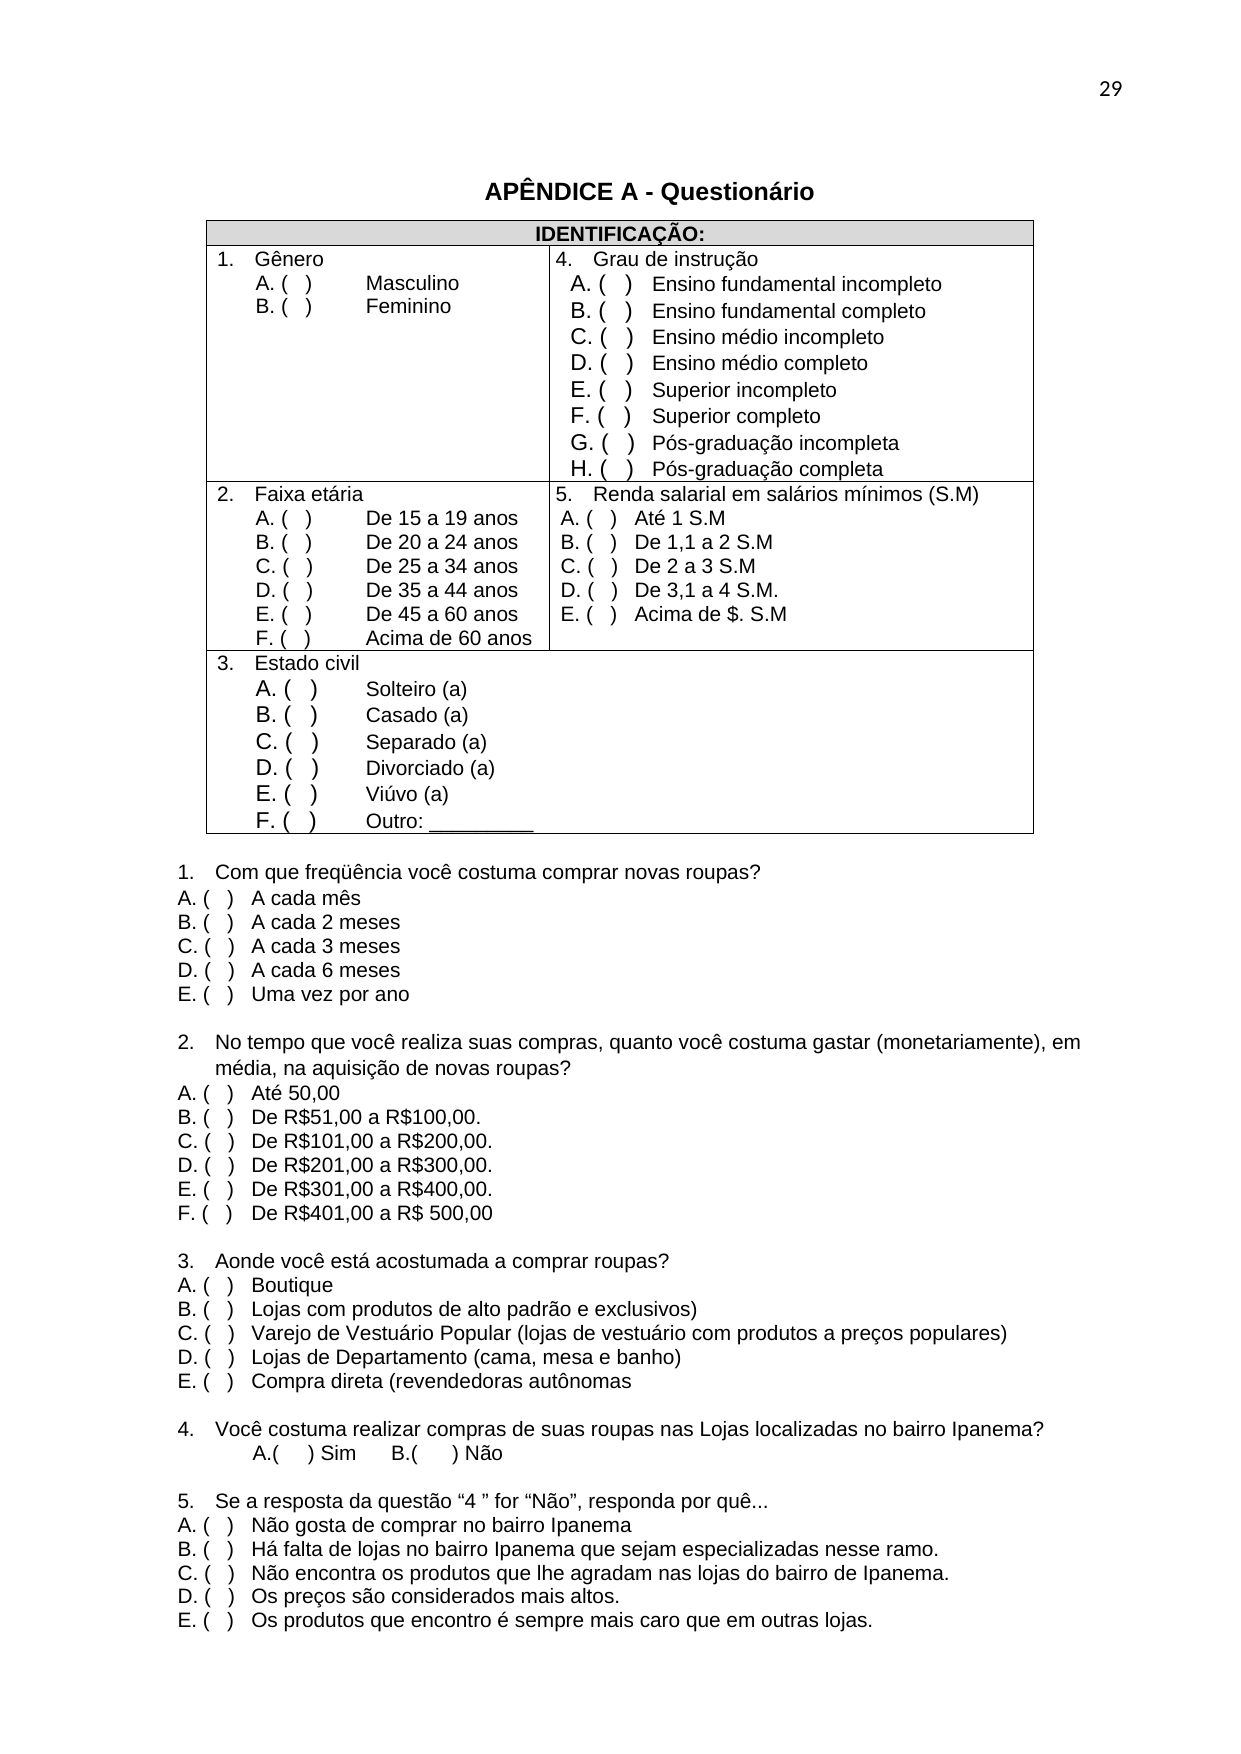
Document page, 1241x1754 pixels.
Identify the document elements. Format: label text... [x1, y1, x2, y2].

table_cell Grau de instrução Ensino fundamental incompleto Ensino fundamental completo Ensino médio incompleto Ensino médio completo Superior incompleto Superior completo Pós-graduação incompleta Pós-graduação completa [550, 246, 1033, 481]
list De R$401,00 a R$ 500,00 [177, 1201, 1122, 1225]
list Lojas com produtos de alto padrão e exclusivos) [177, 1297, 1122, 1321]
list De R$101,00 a R$200,00. [177, 1129, 1122, 1153]
list Você costuma realizar compras de suas roupas nas Lojas localizadas no bairro Ipanema? [177, 1417, 1122, 1441]
list Os produtos que encontro é sempre mais caro que em outras lojas. [177, 1608, 1122, 1632]
list No tempo que você realiza suas compras, quanto você costuma gastar (monetariamente), em média, na aquisição de novas roupas? [177, 1029, 1122, 1079]
table_cell Faixa etária De 15 a 19 anos De 20 a 24 anos De 25 a 34 anos De 35 a 44 anos De 45 a 60 anos Acima de 60 anos [207, 482, 549, 650]
table_cell Gênero Masculino Feminino [207, 246, 549, 481]
list Com que freqüência você costuma comprar novas roupas? [177, 860, 1122, 884]
list Lojas de Departamento (cama, mesa e banho) [177, 1345, 1122, 1369]
list Aonde você está acostumada a comprar roupas? [177, 1249, 1122, 1273]
table_cell Renda salarial em salários mínimos (S.M) Até 1 S.M De 1,1 a 2 S.M De 2 a 3 S.M De 3,1 a 4 S.M. Acima de $. S.M [550, 482, 1033, 650]
text APÊNDICE A - Questionário [177, 177, 1122, 206]
list Compra direta (revendedoras autônomas [177, 1369, 1122, 1393]
list Há falta de lojas no bairro Ipanema que sejam especializadas nesse ramo. [177, 1536, 1122, 1560]
list Se a resposta da questão “4 ” for “Não”, responda por quê... [177, 1488, 1122, 1512]
list De R$51,00 a R$100,00. [177, 1105, 1122, 1129]
list Varejo de Vestuário Popular (lojas de vestuário com produtos a preços populares) [177, 1321, 1122, 1345]
list Não encontra os produtos que lhe agradam nas lojas do bairro de Ipanema. [177, 1560, 1122, 1584]
list A cada mês [177, 886, 1122, 910]
list A cada 6 meses [177, 958, 1122, 982]
list Boutique [177, 1273, 1122, 1297]
list Até 50,00 [177, 1081, 1122, 1105]
list A cada 3 meses [177, 934, 1122, 958]
list Uma vez por ano [177, 982, 1122, 1006]
list De R$301,00 a R$400,00. [177, 1177, 1122, 1201]
table_header IDENTIFICAÇÃO: [207, 221, 1033, 245]
list Não gosta de comprar no bairro Ipanema [177, 1512, 1122, 1536]
list Os preços são considerados mais altos. [177, 1584, 1122, 1608]
list A cada 2 meses [177, 910, 1122, 934]
list A.( ) Sim B.( ) Não [252, 1441, 1122, 1464]
list De R$201,00 a R$300,00. [177, 1153, 1122, 1177]
table_cell Estado civil Solteiro (a) Casado (a) Separado (a) Divorciado (a) Viúvo (a) Outro: _________ [207, 651, 1033, 833]
